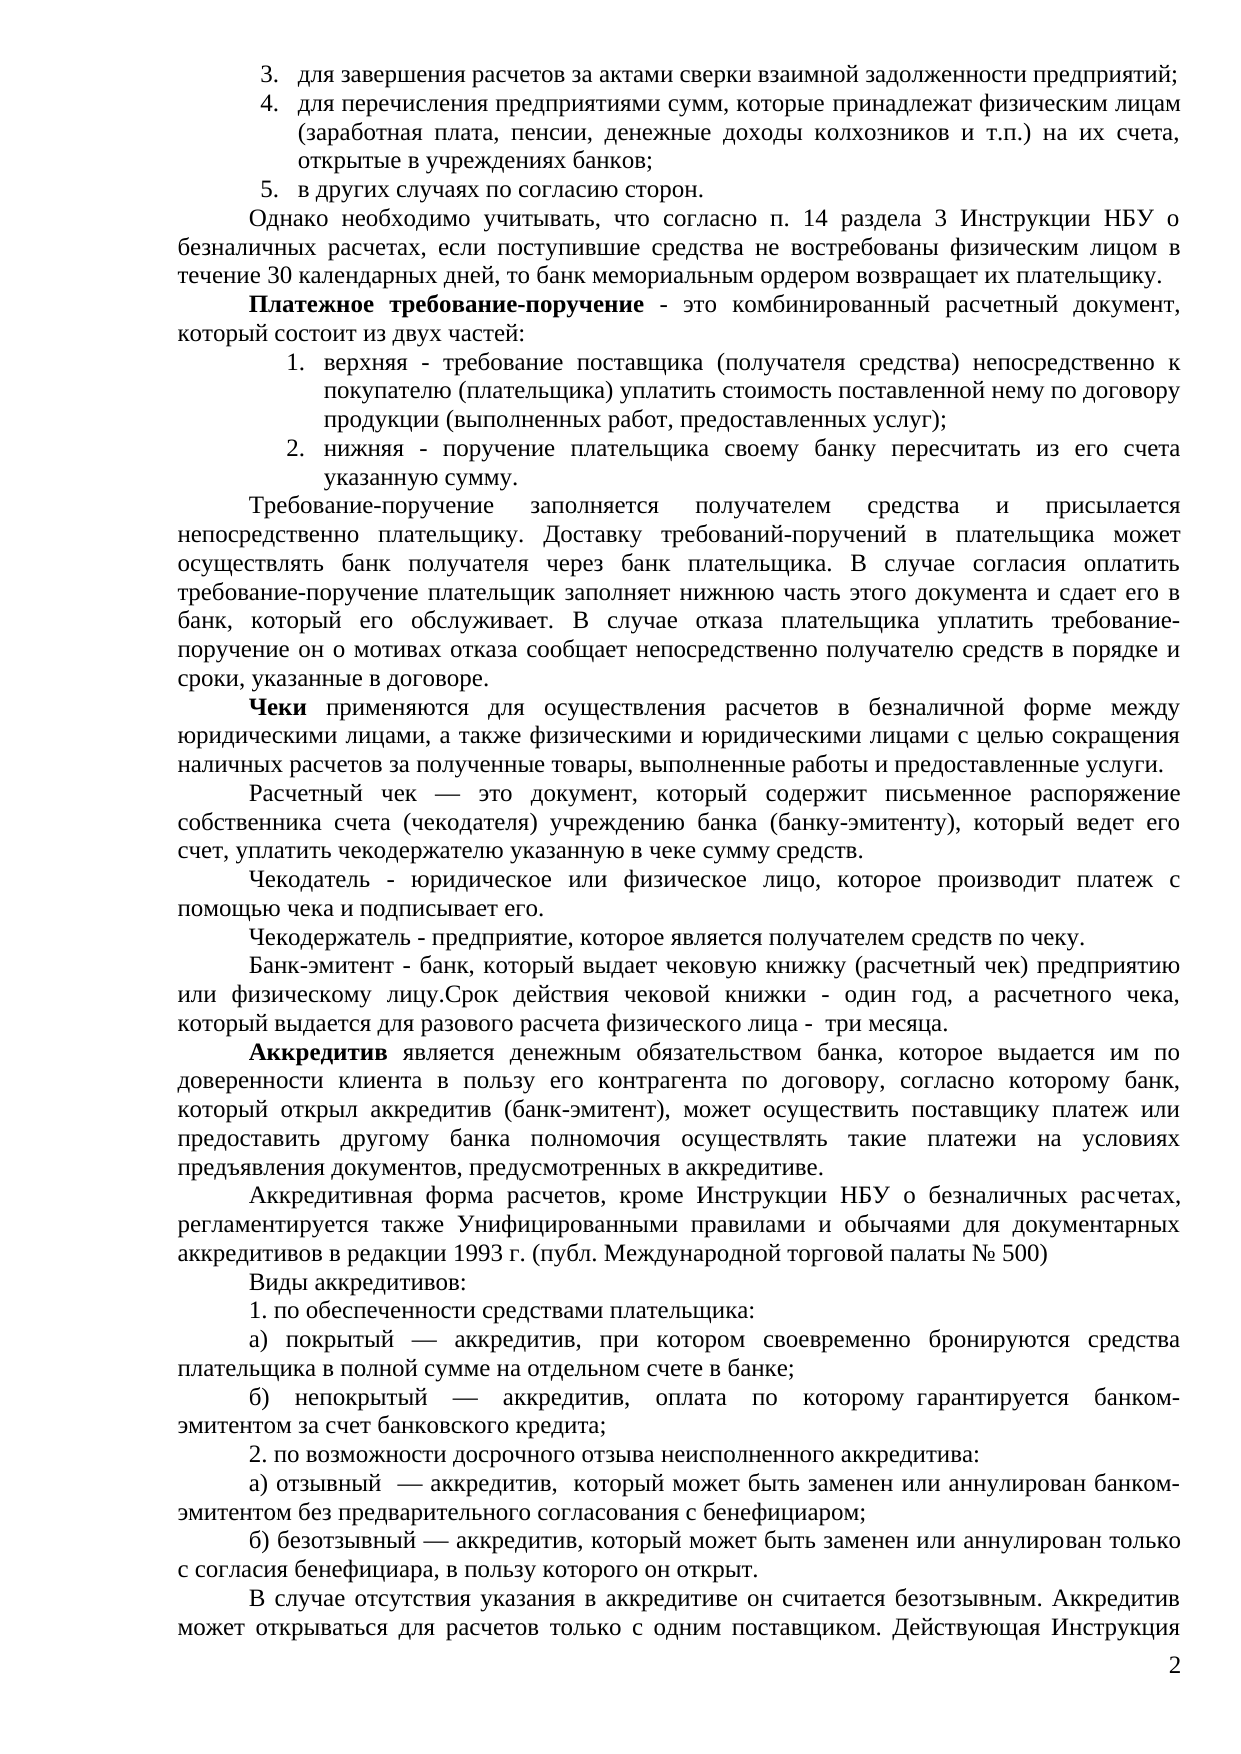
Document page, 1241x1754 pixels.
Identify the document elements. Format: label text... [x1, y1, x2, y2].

text б) безотзывный — аккредитив, который может быть заменен или аннулирован только с согласия бенефициара, в пользу которого он открыт. [177, 1525, 1181, 1583]
text Аккредитив является денежным обязательством банка, которое выдается им по доверенности клиента в пользу его контрагента по договору, согласно которому банк, который открыл аккредитив (банк-эмитент), может осуществить поставщику платеж или предоставить другому банка полномочия осуществлять такие платежи на условиях предъявления документов, предусмотренных в аккредитиве. [177, 1037, 1181, 1180]
text а) отзывный — аккредитив, который может быть заменен или аннулирован банком-эмитентом без предварительного согласования с бенефициаром; [177, 1468, 1181, 1525]
text Виды аккредитивов: [177, 1267, 1181, 1295]
text 1. по обеспеченности средствами плательщика: [177, 1295, 1181, 1324]
text 2. по возможности досрочного отзыва неисполненного аккредитива: [177, 1439, 1181, 1468]
list для перечисления предприятиями сумм, которые принадлежат физическим лицам (заработная плата, пенсии, денежные доходы колхозников и т.п.) на их счета, открытые в учреждениях банков; [260, 88, 1181, 174]
text б) непокрытый — аккредитив, оплата по которому гарантируется банком-эмитентом за счет банковского кредита; [177, 1382, 1181, 1439]
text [177, 1583, 1181, 1640]
text Требование-поручение заполняется получателем средства и присылается непосредственно плательщику. Доставку требований-поручений в плательщика может осуществлять банк получателя через банк плательщика. В случае согласия оплатить требование-поручение плательщик заполняет нижнюю часть этого документа и сдает его в банк, который его обслуживает. В случае отказа плательщика уплатить требование-поручение он о мотивах отказа сообщает непосредственно получателю средств в порядке и сроки, указанные в договоре. [177, 490, 1181, 692]
text а) покрытый — аккредитив, при котором своевременно бронируются средства плательщика в полной сумме на отдельном счете в банке; [177, 1324, 1181, 1382]
text Банк-эмитент - банк, который выдает чековую книжку (расчетный чек) предприятию или физическому лицу.Срок действия чековой книжки - один год, а расчетного чека, который выдается для разового расчета физического лица - три месяца. [177, 950, 1181, 1037]
list верхняя - требование поставщика (получателя средства) непосредственно к покупателю (плательщика) уплатить стоимость поставленной нему по договору продукции (выполненных работ, предоставленных услуг); [286, 347, 1181, 433]
text Аккредитивная форма расчетов, кроме Инструкции НБУ о безналичных расчетах, регламентируется также Унифицированными правилами и обычаями для документарных аккредитивов в редакции 1993 г. (публ. Международной торговой палаты № 500) [177, 1180, 1181, 1267]
text Чекодатель - юридическое или физическое лицо, которое производит платеж с помощью чека и подписывает его. [177, 864, 1181, 922]
text Однако необходимо учитывать, что согласно п. 14 раздела 3 Инструкции НБУ о безналичных расчетах, если поступившие средства не востребованы физическим лицом в течение 30 календарных дней, то банк мемориальным ордером возвращает их плательщику. [177, 203, 1181, 289]
list для завершения расчетов за актами сверки взаимной задолженности предприятий; [260, 59, 1181, 88]
text Расчетный чек — это документ, который содержит письменное распоряжение собственника счета (чекодателя) учреждению банка (банку-эмитенту), который ведет его счет, уплатить чекодержателю указанную в чеке сумму средств. [177, 778, 1181, 864]
list в других случаях по согласию сторон. [260, 174, 1181, 203]
list нижняя - поручение плательщика своему банку пересчитать из его счета указанную сумму. [286, 433, 1181, 490]
text Чекодержатель - предприятие, которое является получателем средств по чеку. [177, 922, 1181, 950]
text Платежное требование-поручение - это комбинированный расчетный документ, который состоит из двух частей: [177, 289, 1181, 347]
text Чеки применяются для осуществления расчетов в безналичной форме между юридическими лицами, а также физическими и юридическими лицами с целью сокращения наличных расчетов за полученные товары, выполненные работы и предоставленные услуги. [177, 692, 1181, 778]
